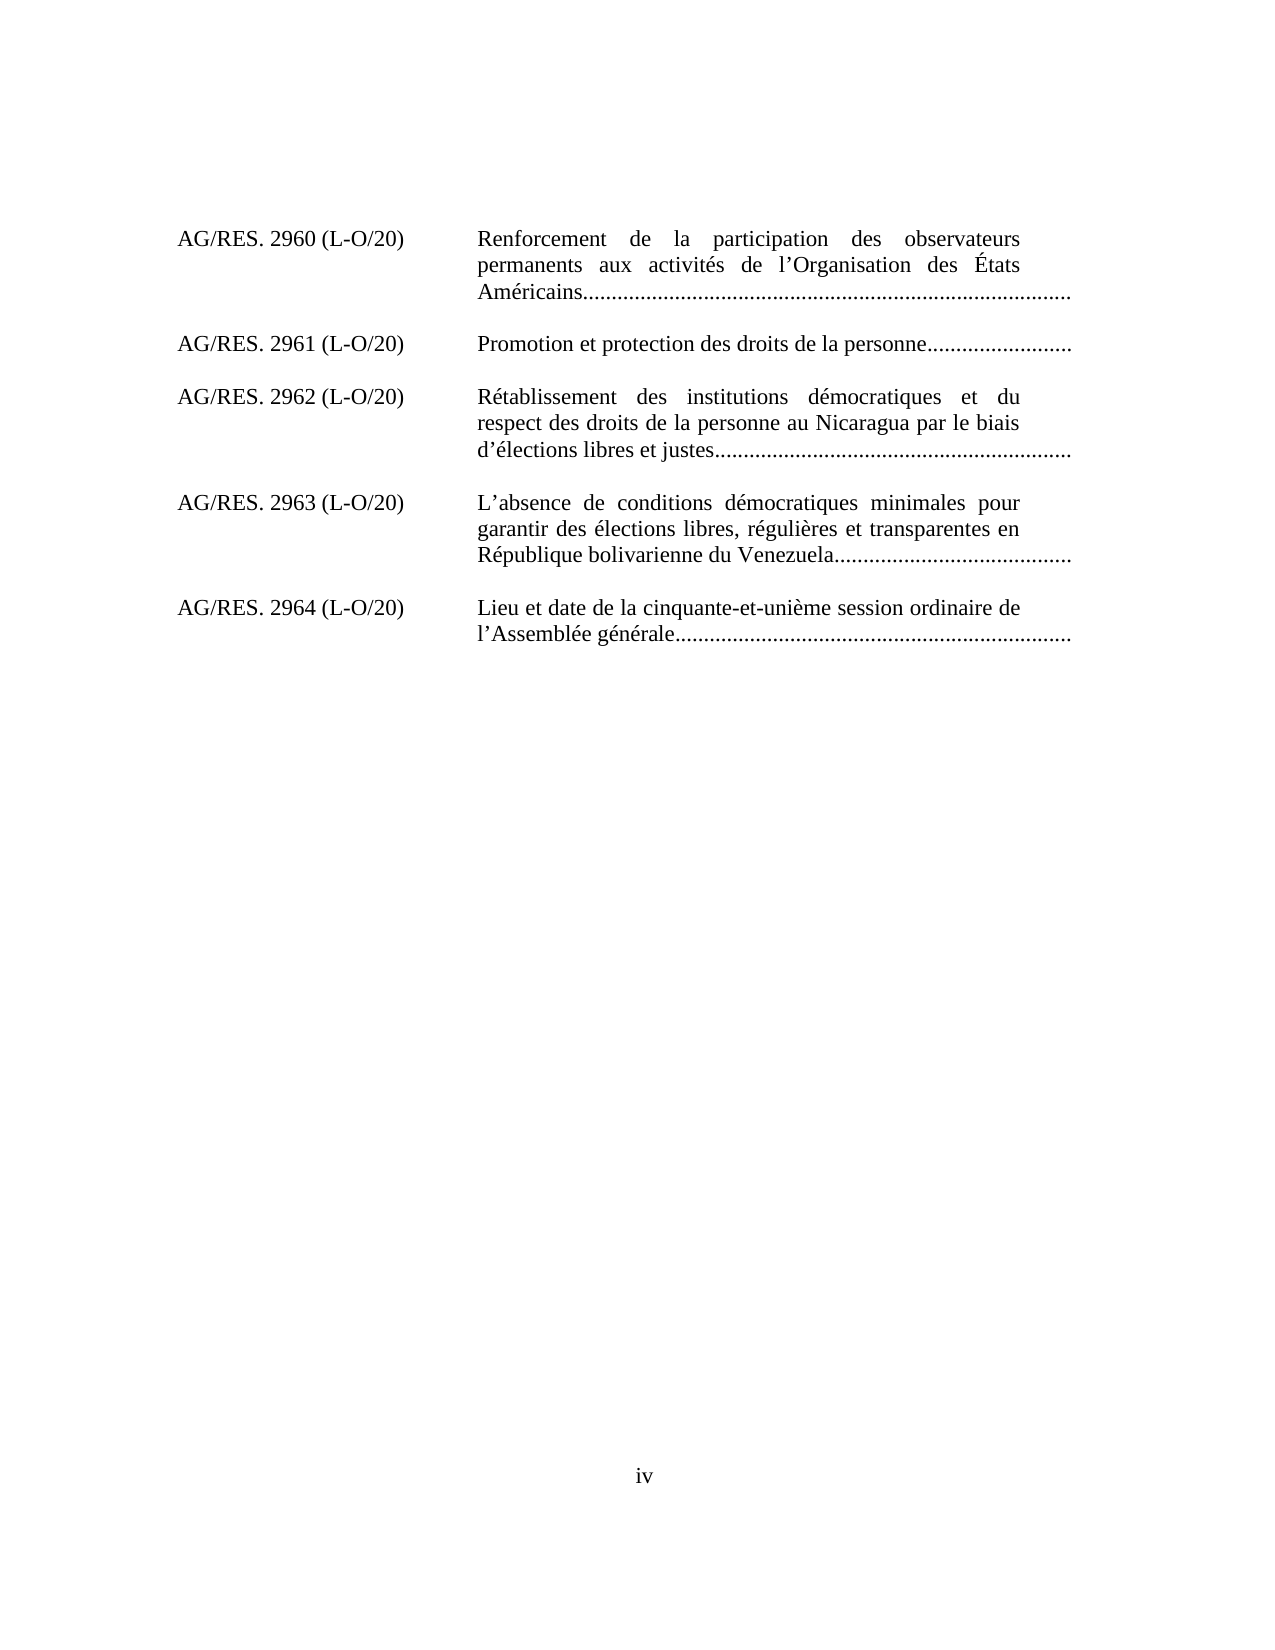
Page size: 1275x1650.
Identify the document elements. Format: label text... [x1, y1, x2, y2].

text AG/RES. 2960 (L-O/20) Renforcement de la participation des observateurs permanents aux activités de l’Organisation des États Américains 155 [177, 225, 1021, 304]
text AG/RES. 2964 (L-O/20) Lieu et date de la cinquante-et-unième session ordinaire de l’Assemblée générale 209 [177, 594, 1021, 647]
text AG/RES. 2961 (L-O/20) Promotion et protection des droits de la personne 159 [177, 330, 1021, 357]
text AG/RES. 2963 (L-O/20) L’absence de conditions démocratiques minimales pour garantir des élections libres, régulières et transparentes en République bolivarienne du Venezuela 203 [177, 488, 1021, 568]
text AG/RES. 2962 (L-O/20) Rétablissement des institutions démocratiques et du respect des droits de la personne au Nicaragua par le biais d’élections libres et justes 195 [177, 383, 1021, 462]
